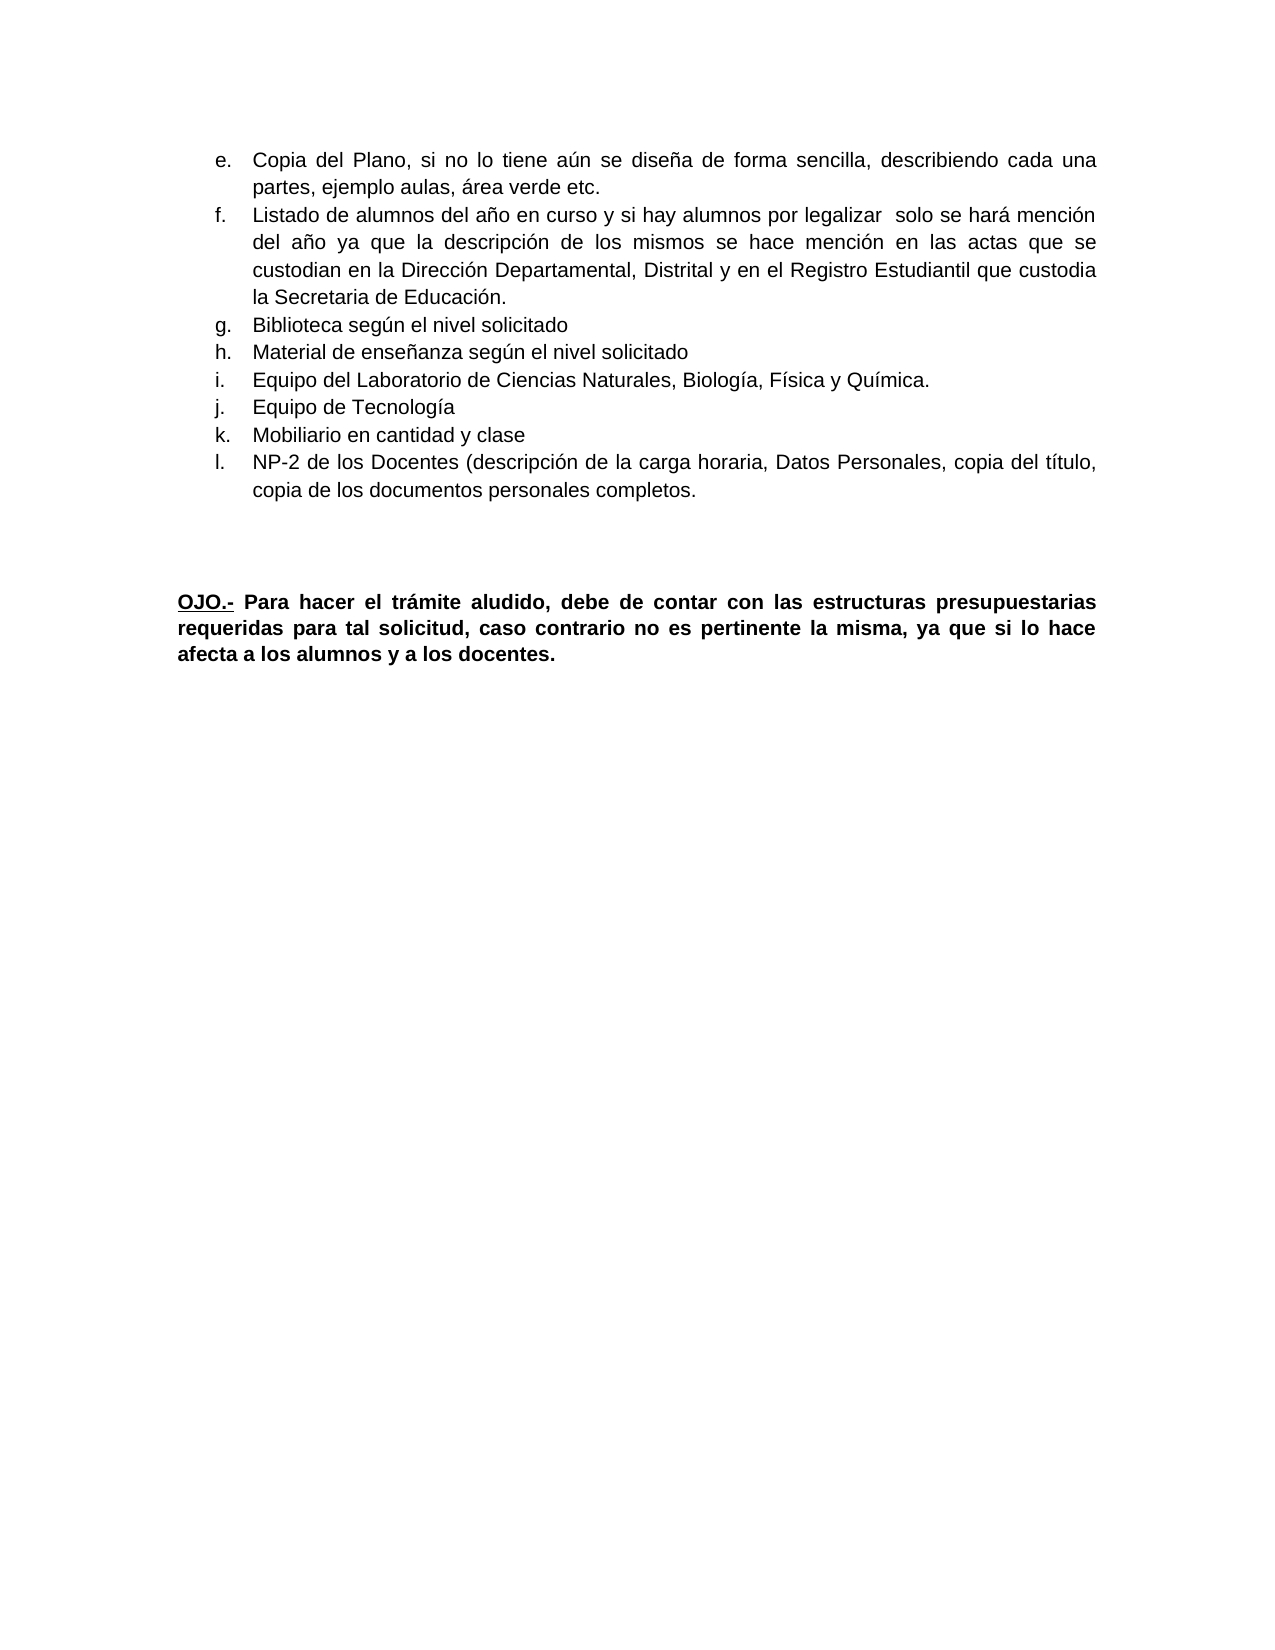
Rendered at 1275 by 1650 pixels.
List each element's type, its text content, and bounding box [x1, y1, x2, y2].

list Material de enseñanza según el nivel solicitado [215, 340, 1098, 364]
list Mobiliario en cantidad y clase [215, 423, 1098, 447]
list NP-2 de los Docentes (descripción de la carga horaria, Datos Personales, copia del título, copia de los documentos personales completos. [215, 450, 1098, 502]
list Equipo del Laboratorio de Ciencias Naturales, Biología, Física y Química. [215, 368, 1098, 392]
text OJO.- Para hacer el trámite aludido, debe de contar con las estructuras presupuestarias requeridas para tal solicitud, caso contrario no es pertinente la misma, ya que si lo hace afecta a los alumnos y a los docentes. [177, 590, 1098, 666]
list Biblioteca según el nivel solicitado [215, 313, 1098, 337]
list Copia del Plano, si no lo tiene aún se diseña de forma sencilla, describiendo cada una partes, ejemplo aulas, área verde etc. [215, 148, 1098, 199]
list Listado de alumnos del año en curso y si hay alumnos por legalizar solo se hará mención del año ya que la descripción de los mismos se hace mención en las actas que se custodian en la Dirección Departamental, Distrital y en el Registro Estudiantil que custodia la Secretaria de Educación. [215, 203, 1098, 309]
list Equipo de Tecnología [215, 395, 1098, 419]
